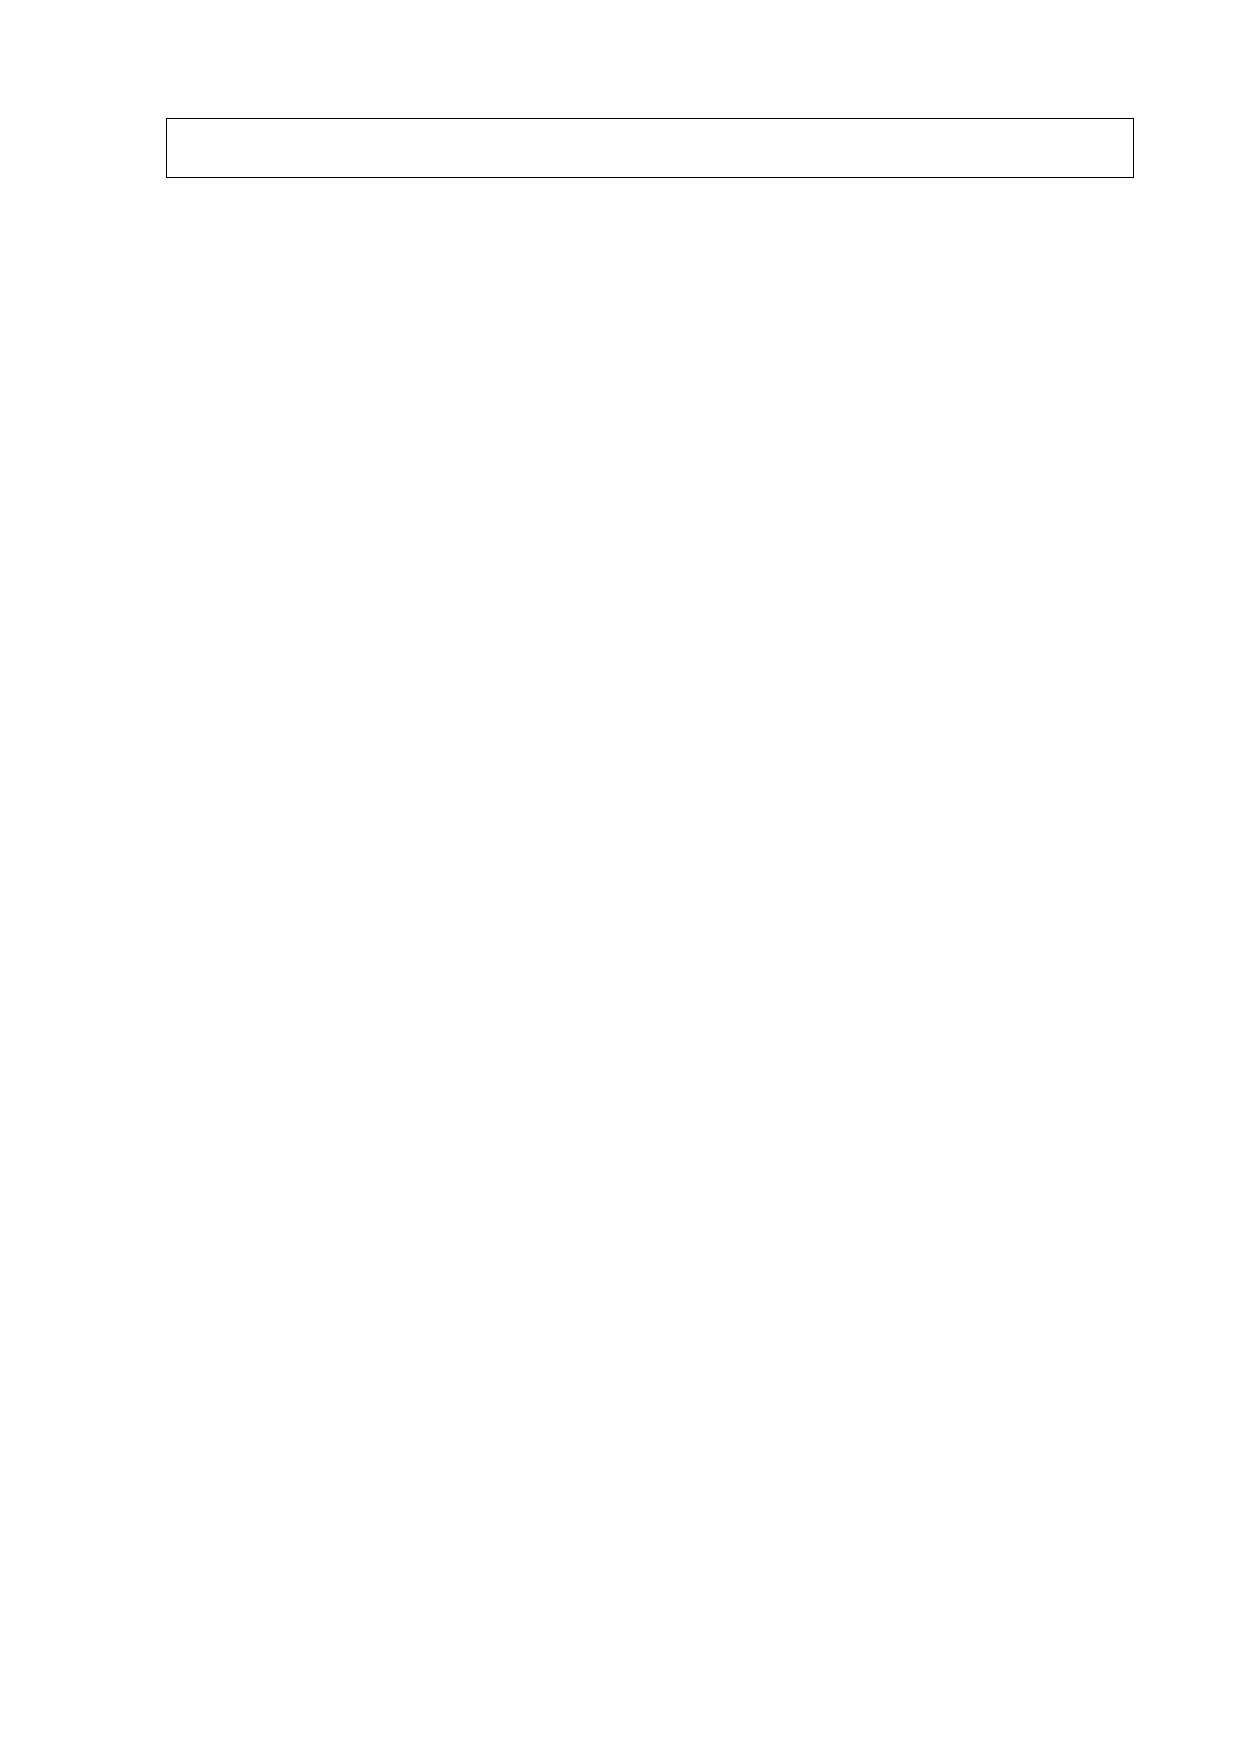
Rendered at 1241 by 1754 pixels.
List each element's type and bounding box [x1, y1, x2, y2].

table_cell [167, 119, 1133, 177]
